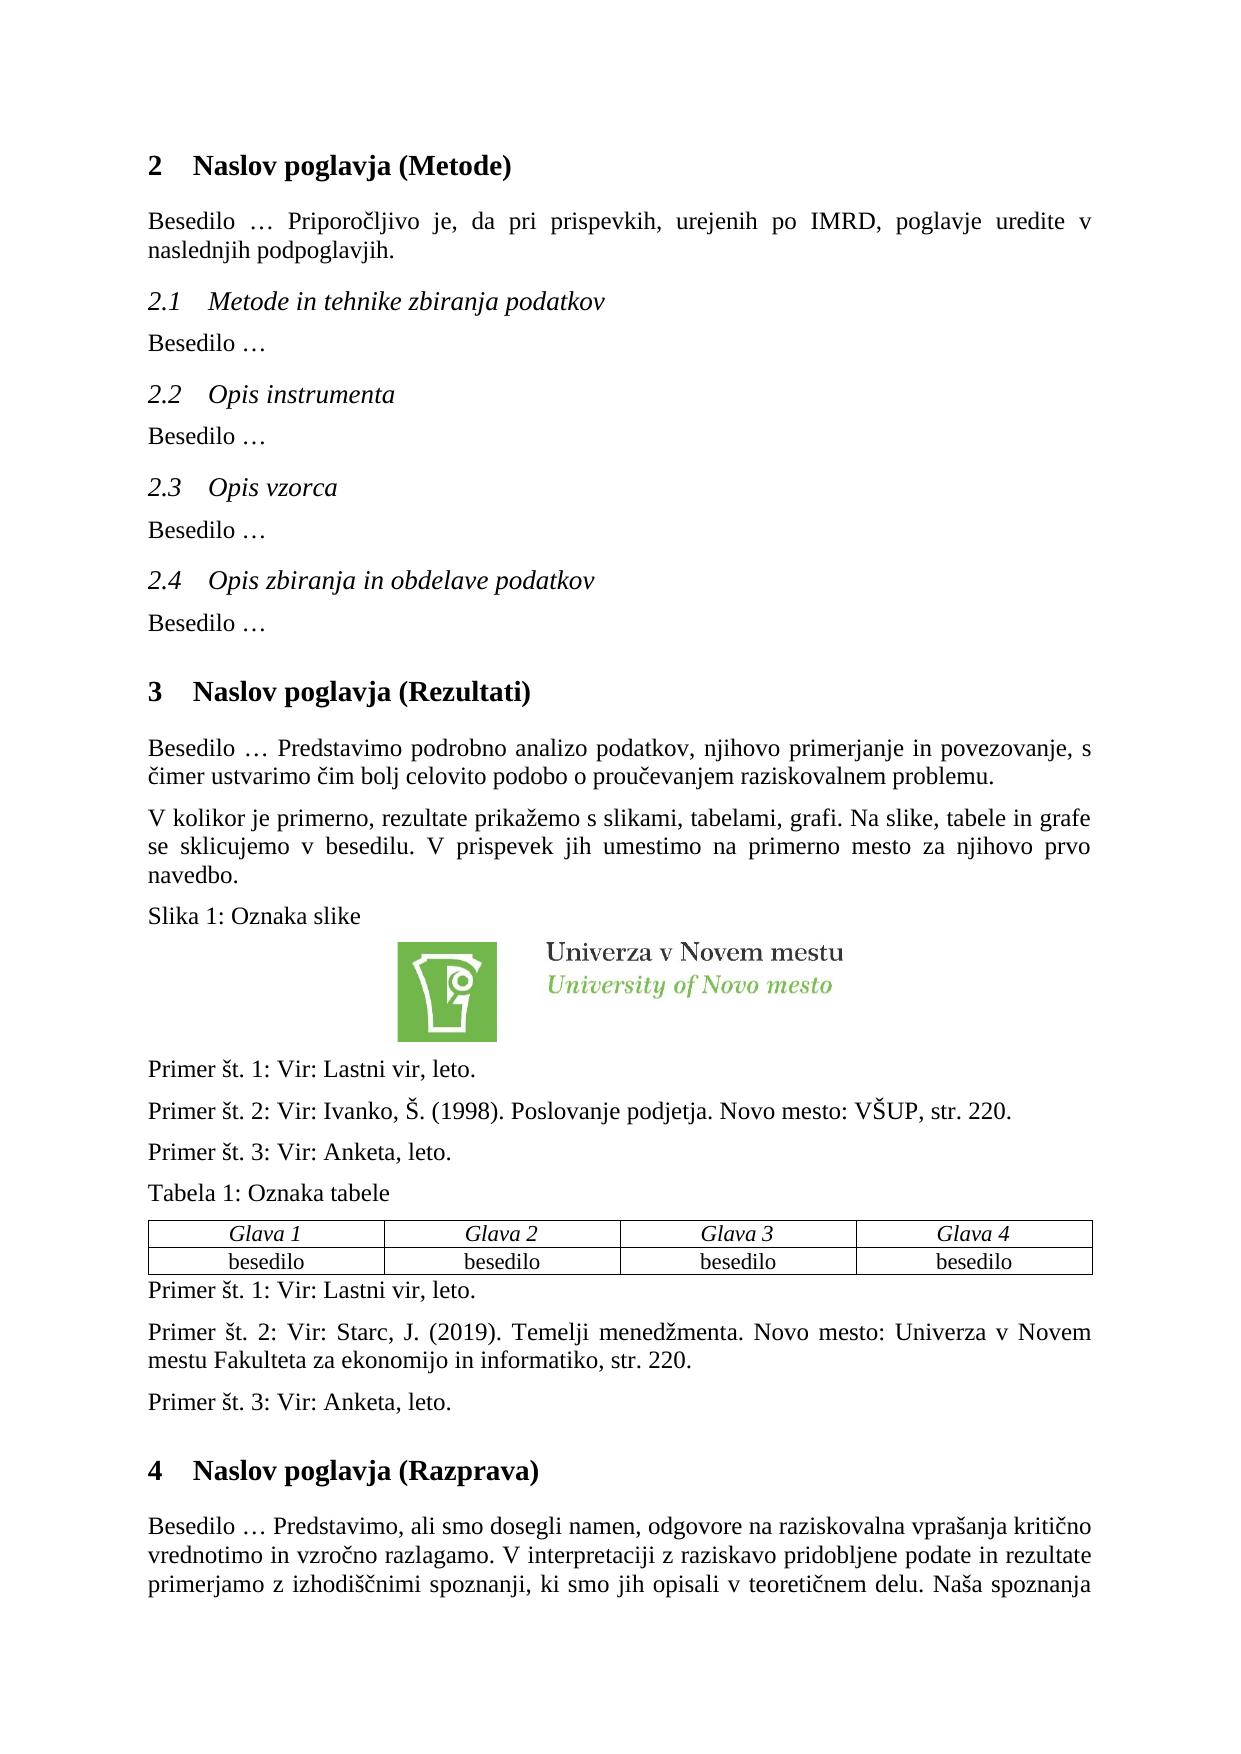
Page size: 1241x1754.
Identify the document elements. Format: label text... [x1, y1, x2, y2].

table_cell besedilo [857, 1248, 1092, 1274]
text Primer št. 1: Vir: Lastni vir, leto. [148, 1054, 1092, 1083]
table_header Glava 2 [385, 1221, 620, 1247]
subtitle Opis vzorca [148, 471, 1092, 502]
table_cell besedilo [385, 1248, 620, 1274]
table_cell besedilo [621, 1248, 856, 1274]
text Primer št. 3: Vir: Anketa, leto. [148, 1137, 1092, 1166]
text Primer št. 3: Vir: Anketa, leto. [148, 1387, 1092, 1415]
text Besedilo … [148, 328, 1092, 357]
text Besedilo … Predstavimo podrobno analizo podatkov, njihovo primerjanje in povezovanje, s čimer ustvarimo čim bolj celovito podobo o proučevanjem raziskovalnem problemu. [148, 733, 1092, 790]
subtitle Naslov poglavja (Razprava) [148, 1453, 1092, 1486]
subtitle Naslov poglavja (Metode) [148, 148, 1092, 181]
text Primer št. 1: Vir: Lastni vir, leto. [148, 1275, 1092, 1304]
subtitle Opis zbiranja in obdelave podatkov [148, 564, 1092, 595]
subtitle Metode in tehnike zbiranja podatkov [148, 284, 1092, 316]
table_header Glava 3 [621, 1221, 856, 1247]
table_header Glava 1 [149, 1221, 384, 1247]
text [148, 1511, 1092, 1598]
text Primer št. 2: Vir: Starc, J. (2019). Temelji menedžmenta. Novo mesto: Univerza v Novem mestu Fakulteta za ekonomijo in informatiko, str. 220. [148, 1317, 1092, 1374]
subtitle Naslov poglavja (Rezultati) [148, 674, 1092, 708]
text Primer št. 2: Vir: Ivanko, Š. (1998). Poslovanje podjetja. Novo mesto: VŠUP, str. 220. [148, 1096, 1092, 1124]
table_cell besedilo [149, 1248, 384, 1274]
text Tabela 1: Oznaka tabele [148, 1178, 1092, 1207]
text Slika 1: Oznaka slike [148, 901, 1092, 930]
text V kolikor je primerno, rezultate prikažemo s slikami, tabelami, grafi. Na slike, tabele in grafe se sklicujemo v besedilu. V prispevek jih umestimo na primerno mesto za njihovo prvo navedbo. [148, 803, 1092, 889]
text Besedilo … [148, 421, 1092, 450]
table_header Glava 4 [857, 1221, 1092, 1247]
text Besedilo … [148, 515, 1092, 543]
text Besedilo … Priporočljivo je, da pri prispevkih, urejenih po IMRD, poglavje uredite v naslednjih podpoglavjih. [148, 206, 1092, 264]
picture [397, 942, 843, 1042]
text Besedilo … [148, 608, 1092, 637]
subtitle Opis instrumenta [148, 378, 1092, 409]
